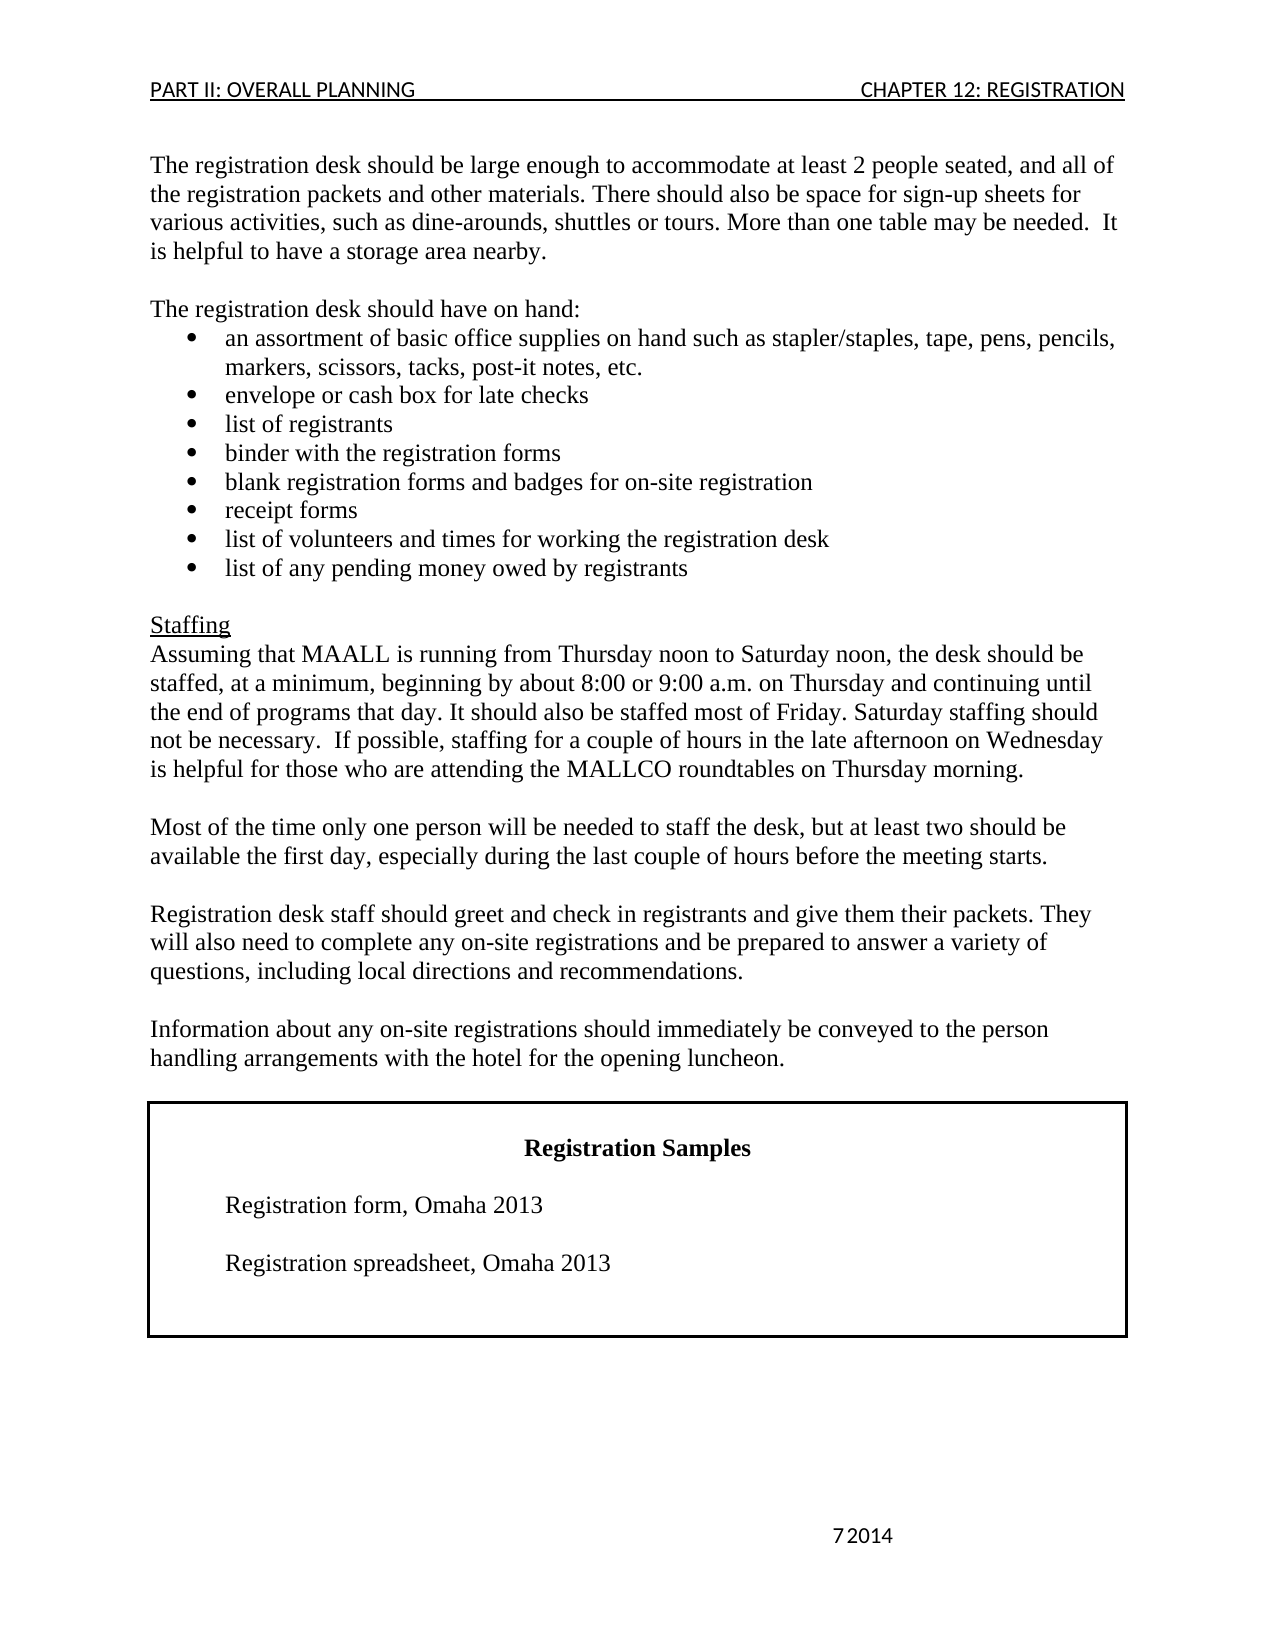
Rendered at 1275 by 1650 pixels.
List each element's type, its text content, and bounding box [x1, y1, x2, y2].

list list of volunteers and times for working the registration desk [187, 524, 1125, 553]
list binder with the registration forms [187, 438, 1125, 467]
list list of any pending money owed by registrants [187, 553, 1125, 582]
text Assuming that MAALL is running from Thursday noon to Saturday noon, the desk should be staffed, at a minimum, beginning by about 8:00 or 9:00 a.m. on Thursday and continuing until the end of programs that day. It should also be staffed most of Friday. Saturday staffing should not be necessary. If possible, staffing for a couple of hours in the late afternoon on Wednesday is helpful for those who are attending the MALLCO roundtables on Thursday morning. [150, 639, 1125, 783]
text Most of the time only one person will be needed to staff the desk, but at least two should be available the first day, especially during the last couple of hours before the meeting starts. [150, 812, 1125, 869]
list envelope or cash box for late checks [187, 380, 1125, 409]
text Registration form, Omaha 2013 [150, 1187, 1125, 1219]
list blank registration forms and badges for on-site registration [187, 467, 1125, 495]
text Registration spreadsheet, Omaha 2013 [150, 1245, 1125, 1277]
text Information about any on-site registrations should immediately be conveyed to the person handling arrangements with the hotel for the opening luncheon. [150, 1014, 1125, 1072]
text Staffing [150, 610, 1125, 639]
list receipt forms [187, 495, 1125, 524]
text The registration desk should have on hand: [150, 294, 1125, 323]
text Registration desk staff should greet and check in registrants and give them their packets. They will also need to complete any on-site registrations and be prepared to answer a variety of questions, including local directions and recommendations. [150, 899, 1125, 985]
list an assortment of basic office supplies on hand such as stapler/staples, tape, pens, pencils, markers, scissors, tacks, post-it notes, etc. [187, 323, 1125, 380]
text The registration desk should be large enough to accommodate at least 2 people seated, and all of the registration packets and other materials. There should also be space for sign-up sheets for various activities, such as dine-arounds, shuttles or tours. More than one table may be needed. It is helpful to have a storage area nearby. [150, 150, 1125, 265]
text Registration Samples [150, 1133, 1125, 1161]
list list of registrants [187, 409, 1125, 438]
